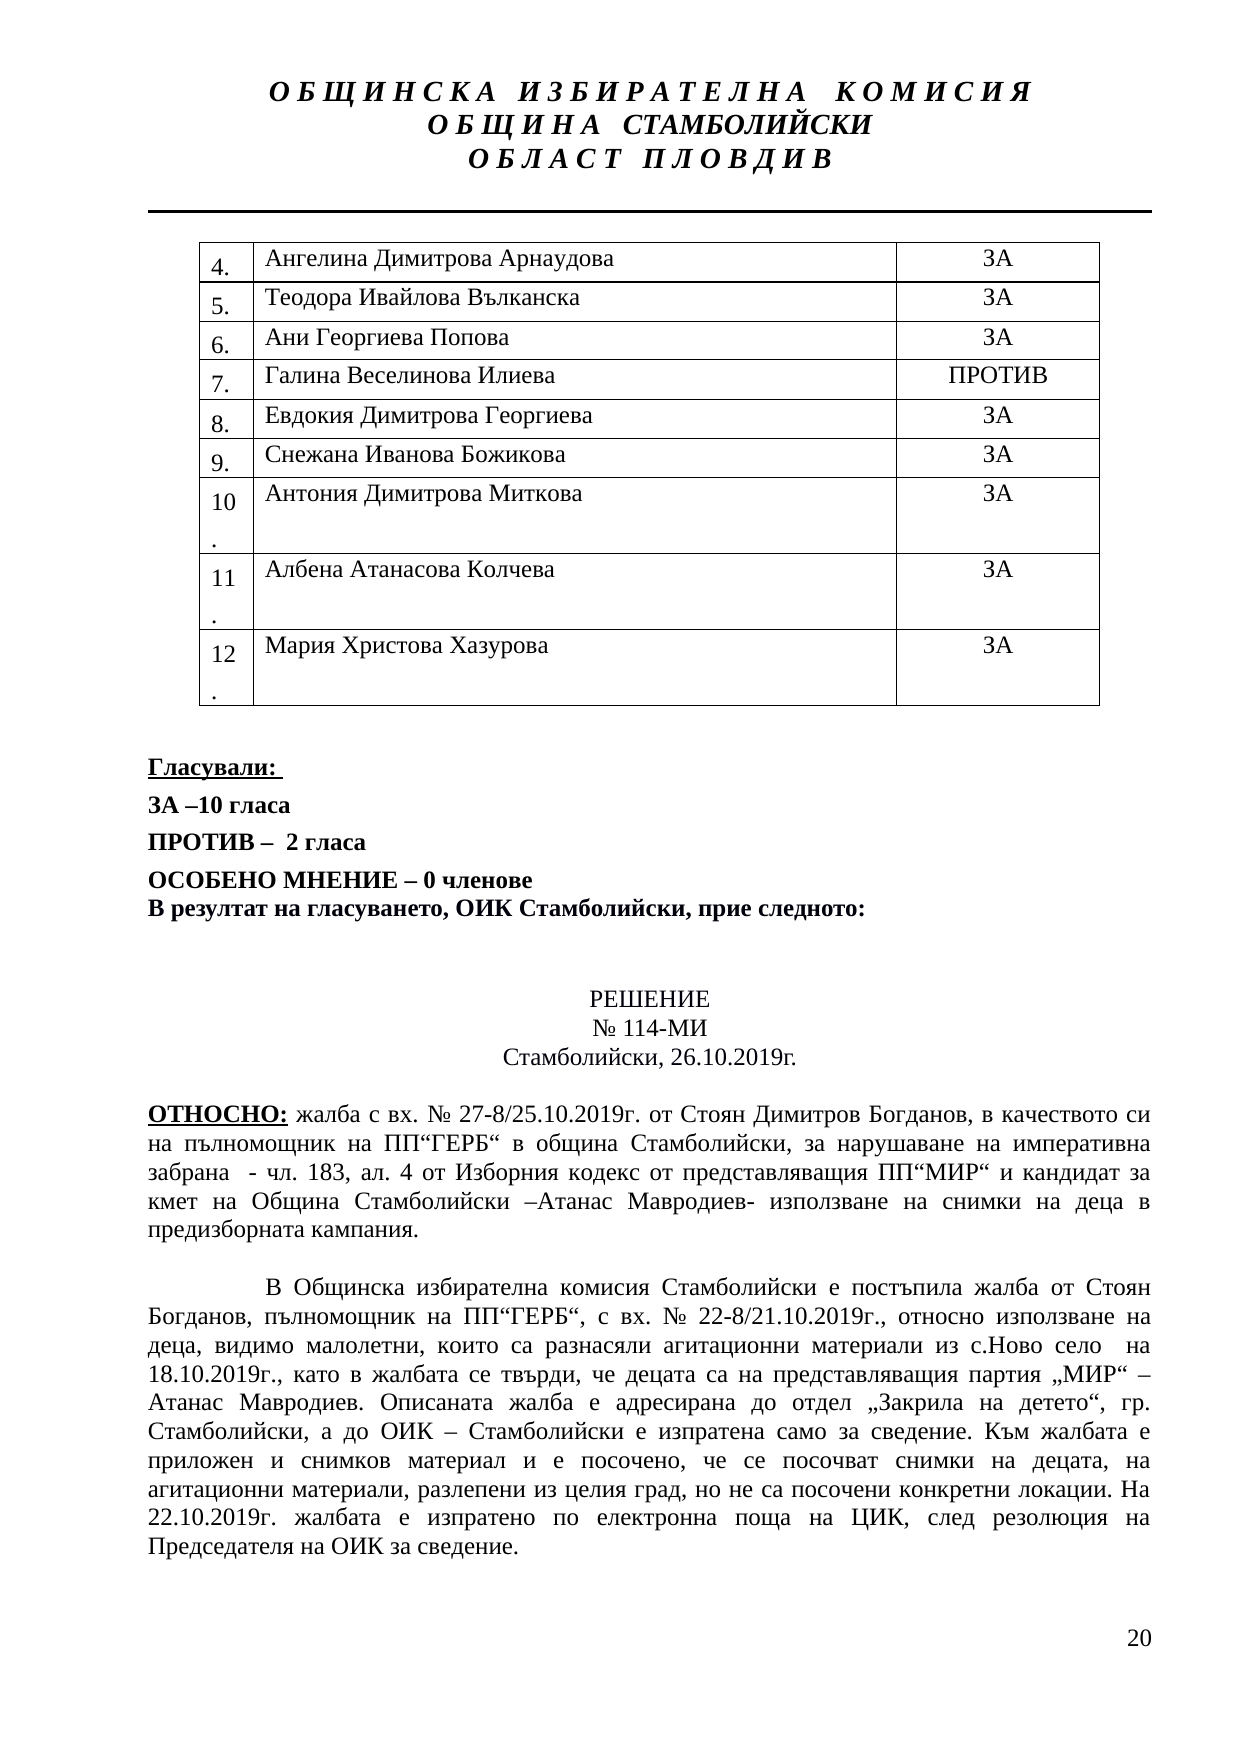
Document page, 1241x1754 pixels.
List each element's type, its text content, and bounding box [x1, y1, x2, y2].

table_cell Антония Димитрова Миткова [254, 478, 896, 553]
table_cell ЗА [897, 630, 1099, 705]
text № 114-МИ Стамболийски, 26.10.2019г. [148, 1013, 1152, 1070]
text ОСОБЕНО МНЕНИЕ – 0 членове [148, 856, 1152, 893]
table_cell Галина Веселинова Илиева [254, 360, 896, 399]
text РЕШЕНИЕ [148, 984, 1152, 1013]
table_cell Теодора Ивайлова Вълканска [254, 283, 896, 321]
text ОТНОСНО: жалба с вх. № 27-8/25.10.2019г. от Стоян Димитров Богданов, в качеството си на пълномощник на ПП“ГЕРБ“ в община Стамболийски, за нарушаване на императивна забрана - чл. 183, ал. 4 от Изборния кодекс от представляващия ПП“МИР“ и кандидат за кмет на Община Стамболийски –Атанас Мавродиев- използване на снимки на деца в предизборната кампания. [148, 1099, 1152, 1243]
text ПРОТИВ – 2 гласа [148, 818, 1152, 856]
table_cell ЗА [897, 439, 1099, 477]
table_cell ПРОТИВ [897, 360, 1099, 399]
table_cell 12. [200, 630, 253, 705]
table_cell ЗА [897, 243, 1099, 281]
text Гласували: [148, 743, 1152, 781]
table_cell Ани Георгиева Попова [254, 322, 896, 359]
text В Общинска избирателна комисия Стамболийски е постъпила жалба от Стоян Богданов, пълномощник на ПП“ГЕРБ“, с вх. № 22-8/21.10.2019г., относно използване на деца, видимо малолетни, които са разнасяли агитационни материали из с.Ново село на 18.10.2019г., като в жалбата се твърди, че децата са на представляващия партия „МИР“ – Атанас Мавродиев. Описаната жалба е адресирана до отдел „Закрила на детето“, гр. Стамболийски, а до ОИК – Стамболийски е изпратена само за сведение. Към жалбата е приложен и снимков материал и е посочено, че се посочват снимки на децата, на агитационни материали, разлепени из целия град, но не са посочени конкретни локации. На 22.10.2019г. жалбата е изпратено по електронна поща на ЦИК, след резолюция на Председателя на ОИК за сведение. [148, 1272, 1152, 1560]
text В резултат на гласуването, ОИК Стамболийски, прие следното: [148, 893, 1152, 922]
table_cell 10. [200, 478, 253, 553]
table_cell ЗА [897, 554, 1099, 629]
table_cell Снежана Иванова Божикова [254, 439, 896, 477]
table_cell ЗА [897, 283, 1099, 321]
table_cell 8. [200, 400, 253, 438]
table_cell ЗА [897, 322, 1099, 359]
table_cell 9. [200, 439, 253, 477]
table_cell ЗА [897, 400, 1099, 438]
table_cell Ангелина Димитрова Арнаудова [254, 243, 896, 281]
table_cell Албена Атанасова Колчева [254, 554, 896, 629]
table_cell 4. [200, 243, 253, 281]
table_cell 11. [200, 554, 253, 629]
table_cell 5. [200, 283, 253, 321]
table_cell Евдокия Димитрова Георгиева [254, 400, 896, 438]
table_cell 7. [200, 360, 253, 399]
text ЗА –10 гласа [148, 781, 1152, 818]
table_cell ЗА [897, 478, 1099, 553]
table_cell 6. [200, 322, 253, 359]
table_cell Мария Христова Хазурова [254, 630, 896, 705]
